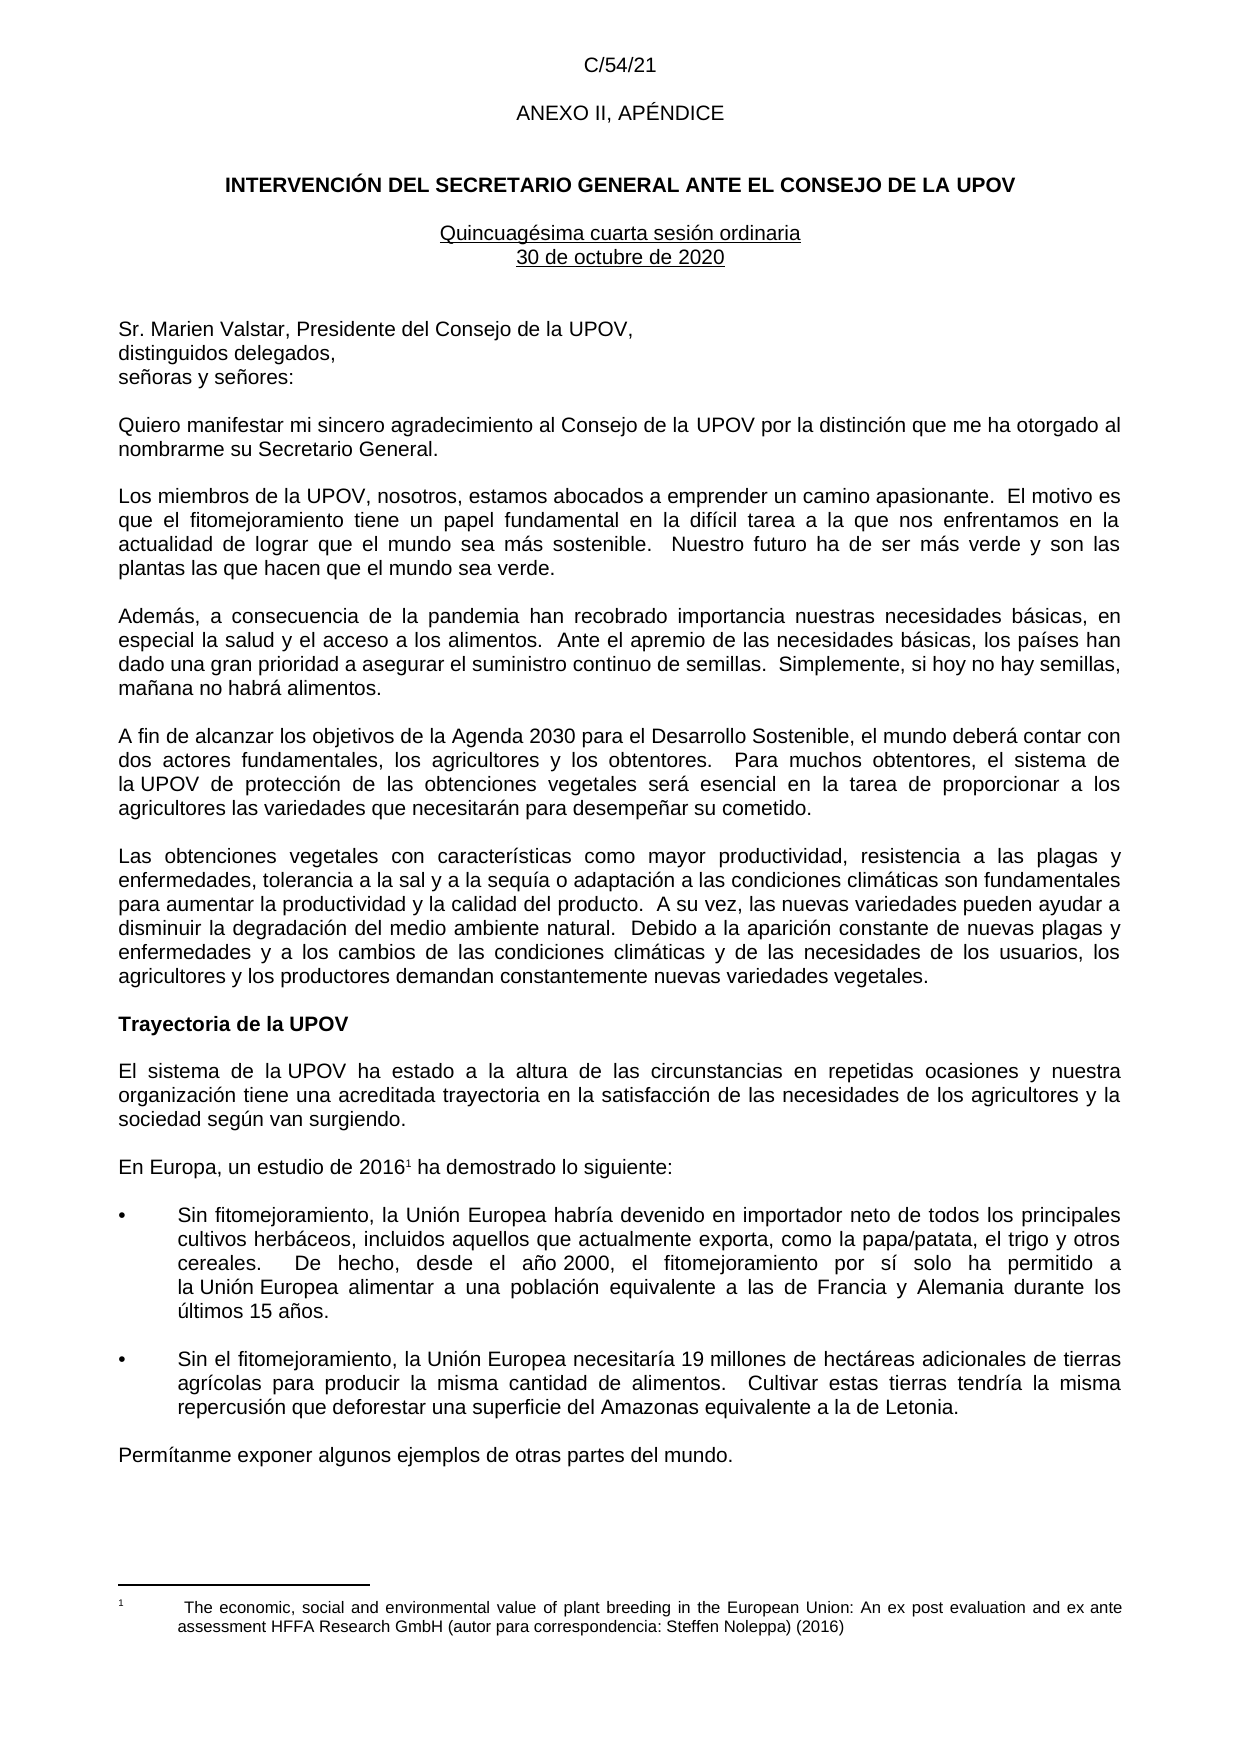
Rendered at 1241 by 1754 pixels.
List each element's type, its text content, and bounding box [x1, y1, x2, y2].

text Los miembros de la UPOV, nosotros, estamos abocados a emprender un camino apasionante. El motivo es que el fitomejoramiento tiene un papel fundamental en la difícil tarea a la que nos enfrentamos en la actualidad de lograr que el mundo sea más sostenible. Nuestro futuro ha de ser más verde y son las plantas las que hacen que el mundo sea verde. [118, 484, 1122, 580]
text El sistema de la UPOV ha estado a la altura de las circunstancias en repetidas ocasiones y nuestra organización tiene una acreditada trayectoria en la satisfacción de las necesidades de los agricultores y la sociedad según van surgiendo. [118, 1059, 1122, 1131]
text • Sin el fitomejoramiento, la Unión Europea necesitaría 19 millones de hectáreas adicionales de tierras agrícolas para producir la misma cantidad de alimentos. Cultivar estas tierras tendría la misma repercusión que deforestar una superficie del Amazonas equivalente a la de Letonia. [118, 1347, 1122, 1419]
text Además, a consecuencia de la pandemia han recobrado importancia nuestras necesidades básicas, en especial la salud y el acceso a los alimentos. Ante el apremio de las necesidades básicas, los países han dado una gran prioridad a asegurar el suministro continuo de semillas. Simplemente, si hoy no hay semillas, mañana no habrá alimentos. [118, 604, 1122, 700]
text distinguidos delegados, [118, 341, 1122, 364]
text Sr. Marien Valstar, Presidente del Consejo de la UPOV, [118, 317, 1122, 341]
text Quincuagésima cuarta sesión ordinaria [118, 221, 1122, 245]
text ANEXO II, APÉNDICE [118, 101, 1122, 125]
text En Europa, un estudio de 2016 ha demostrado lo siguiente: [118, 1155, 1122, 1179]
text INTERVENCIÓN DEL SECRETARIO GENERAL ANTE EL CONSEJO DE LA UPOV [118, 173, 1122, 197]
text Trayectoria de la UPOV [118, 1011, 1122, 1035]
text Permítanme exponer algunos ejemplos de otras partes del mundo. [118, 1443, 1122, 1467]
text señoras y señores: [118, 364, 1122, 388]
text Quiero manifestar mi sincero agradecimiento al Consejo de la UPOV por la distinción que me ha otorgado al nombrarme su Secretario General. [118, 412, 1122, 460]
text A fin de alcanzar los objetivos de la Agenda 2030 para el Desarrollo Sostenible, el mundo deberá contar con dos actores fundamentales, los agricultores y los obtentores. Para muchos obtentores, el sistema de la UPOV de protección de las obtenciones vegetales será esencial en la tarea de proporcionar a los agricultores las variedades que necesitarán para desempeñar su cometido. [118, 724, 1122, 820]
text 30 de octubre de 2020 [118, 245, 1122, 269]
text • Sin fitomejoramiento, la Unión Europea habría devenido en importador neto de todos los principales cultivos herbáceos, incluidos aquellos que actualmente exporta, como la papa/patata, el trigo y otros cereales. De hecho, desde el año 2000, el fitomejoramiento por sí solo ha permitido a la Unión Europea alimentar a una población equivalente a las de Francia y Alemania durante los últimos 15 años. [118, 1203, 1122, 1323]
text Las obtenciones vegetales con características como mayor productividad, resistencia a las plagas y enfermedades, tolerancia a la sal y a la sequía o adaptación a las condiciones climáticas son fundamentales para aumentar la productividad y la calidad del producto. A su vez, las nuevas variedades pueden ayudar a disminuir la degradación del medio ambiente natural. Debido a la aparición constante de nuevas plagas y enfermedades y a los cambios de las condiciones climáticas y de las necesidades de los usuarios, los agricultores y los productores demandan constantemente nuevas variedades vegetales. [118, 844, 1122, 987]
